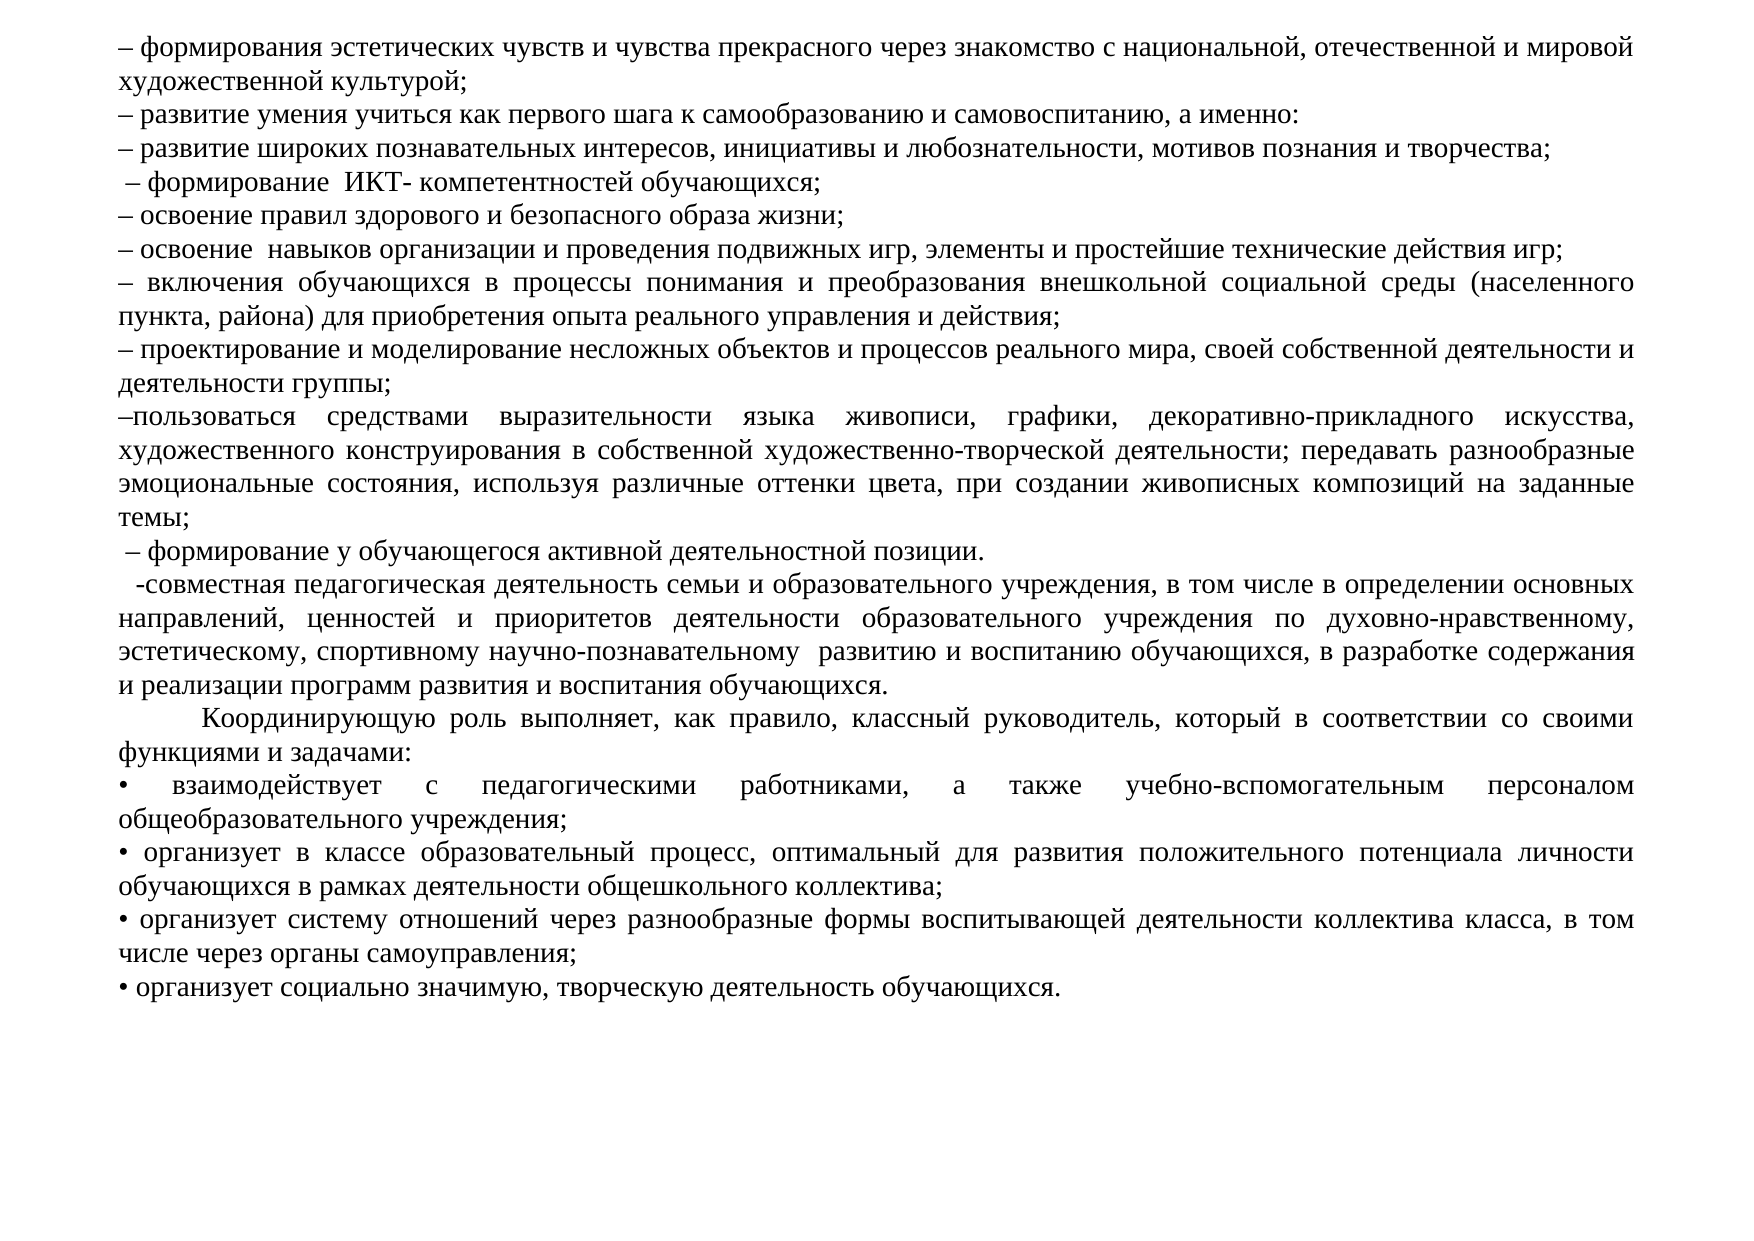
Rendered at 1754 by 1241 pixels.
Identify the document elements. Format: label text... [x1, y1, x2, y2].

text – формирования эстетических чувств и чувства прекрасного через знакомство с национальной, отечественной и мировой художественной культурой; [118, 29, 1636, 97]
text – развитие умения учиться как первого шага к самообразованию и самовоспитанию, а именно: [118, 97, 1636, 130]
text • организует социально значимую, творческую деятельность обучающихся. [118, 969, 1636, 1002]
text – развитие широких познавательных интересов, инициативы и любознательности, мотивов познания и творчества; [118, 130, 1636, 164]
text • организует систему отношений через разнообразные формы воспитывающей деятельности коллектива класса, в том числе через органы самоуправления; [118, 902, 1636, 969]
text – формирование у обучающегося активной деятельностной позиции. [118, 533, 1636, 566]
text • взаимодействует с педагогическими работниками, а также учебно-вспомогательным персоналом общеобразовательного учреждения; [118, 767, 1636, 834]
text – освоение правил здорового и безопасного образа жизни; [118, 197, 1636, 231]
text –пользоваться средствами выразительности языка живописи, графики, декоративно-прикладного искусства, художественного конструирования в собственной художественно-творческой деятельности; передавать разнообразные эмоциональные состояния, используя различные оттенки цвета, при создании живописных композиций на заданные темы; [118, 398, 1636, 533]
text • организует в классе образовательный процесс, оптимальный для развития положительного потенциала личности обучающихся в рамках деятельности общешкольного коллектива; [118, 834, 1636, 902]
text Координирующую роль выполняет, как правило, классный руководитель, который в соответствии со своими функциями и задачами: [118, 700, 1636, 767]
text – включения обучающихся в процессы понимания и преобразования внешкольной социальной среды (населенного пункта, района) для приобретения опыта реального управления и действия; [118, 264, 1636, 331]
text – проектирование и моделирование несложных объектов и процессов реального мира, своей собственной деятельности и деятельности группы; [118, 331, 1636, 398]
text – формирование ИКТ- компетентностей обучающихся; [118, 164, 1636, 197]
text – освоение навыков организации и проведения подвижных игр, элементы и простейшие технические действия игр; [118, 231, 1636, 264]
text -совместная педагогическая деятельность семьи и образовательного учреждения, в том числе в определении основных направлений, ценностей и приоритетов деятельности образовательного учреждения по духовно-нравственному, эстетическому, спортивному научно-познавательному развитию и воспитанию обучающихся, в разработке содержания и реализации программ развития и воспитания обучающихся. [118, 566, 1636, 700]
